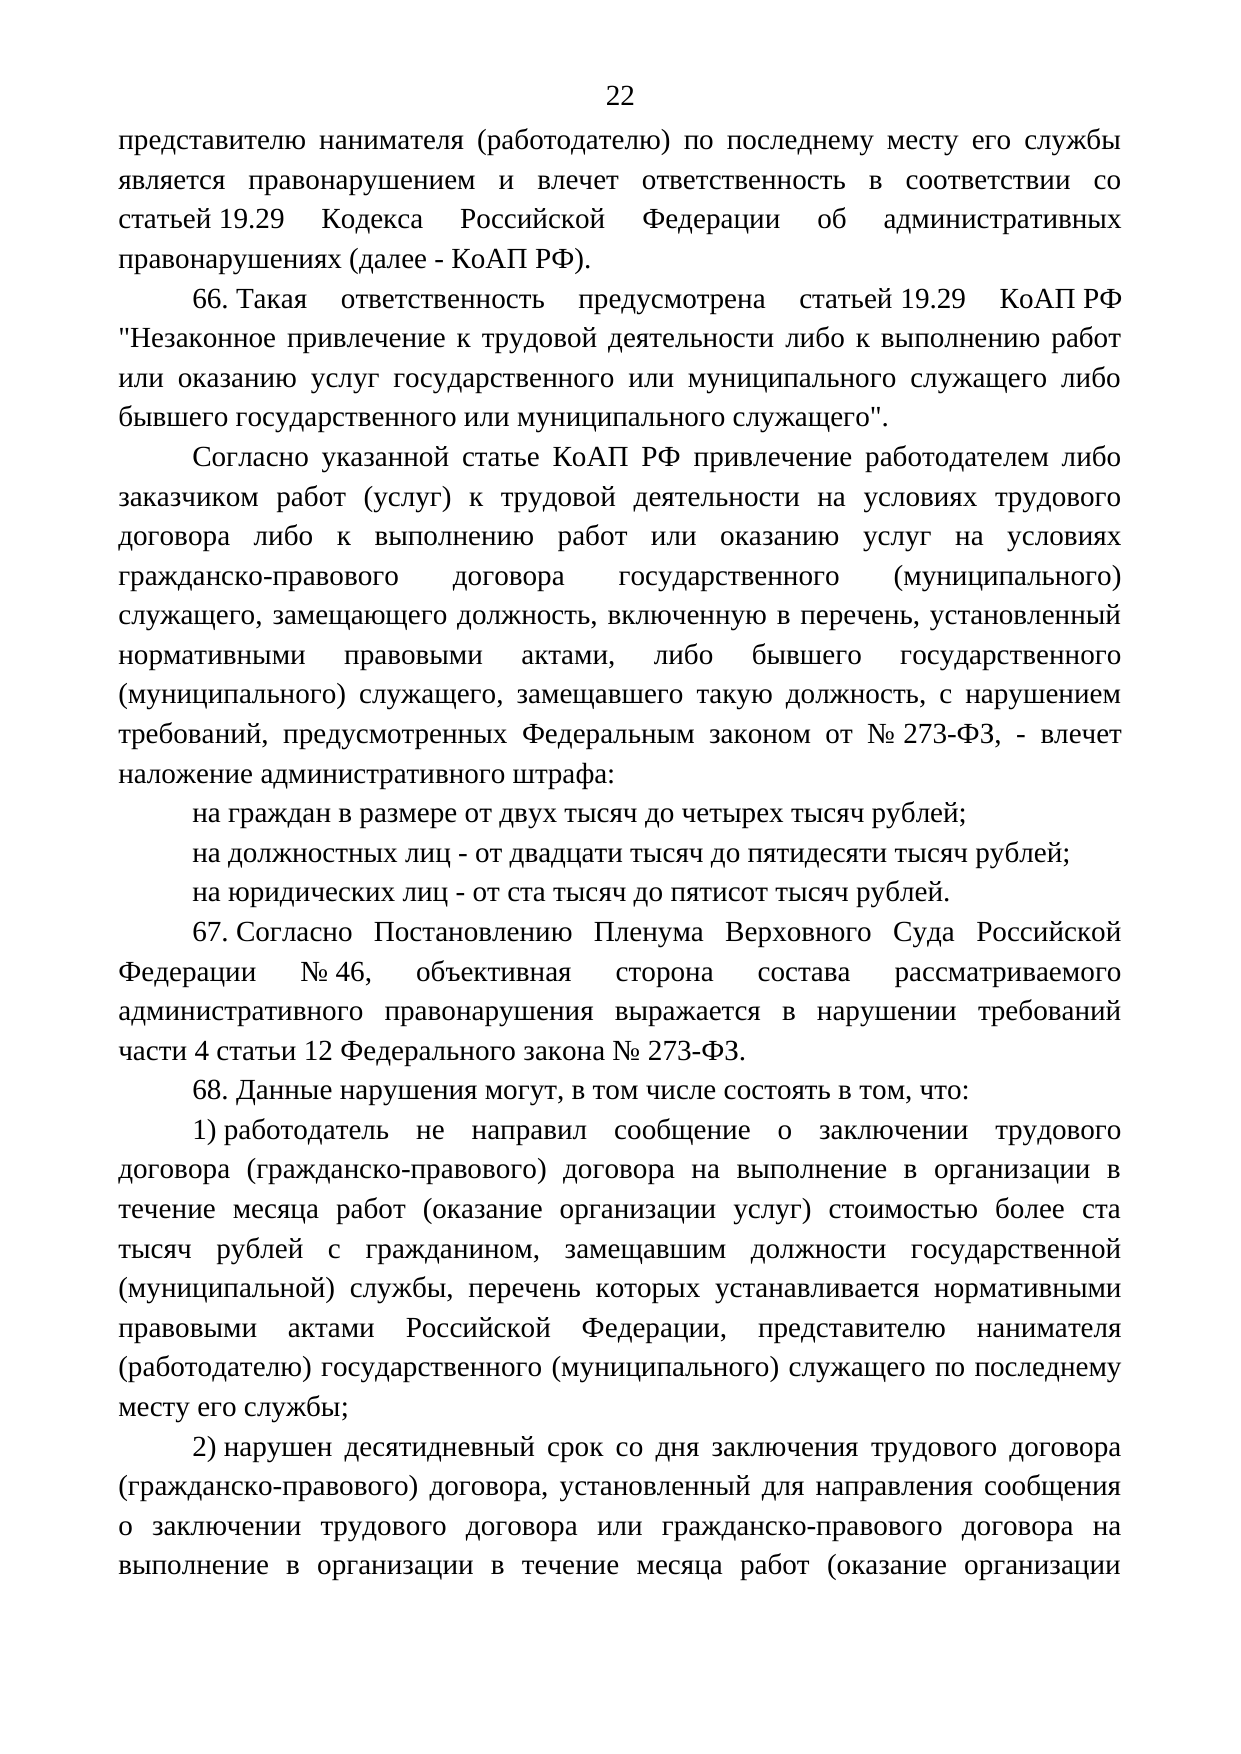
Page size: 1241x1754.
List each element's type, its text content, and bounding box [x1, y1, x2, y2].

text на граждан в размере от двух тысяч до четырех тысяч рублей; [118, 791, 1122, 831]
text 66. Такая ответственность предусмотрена статьей 19.29 КоАП РФ "Незаконное привлечение к трудовой деятельности либо к выполнению работ или оказанию услуг государственного или муниципального служащего либо бывшего государственного или муниципального служащего". [118, 276, 1122, 435]
text 68. Данные нарушения могут, в том числе состоять в том, что: [118, 1068, 1122, 1108]
text 1) работодатель не направил сообщение о заключении трудового договора (гражданско-правового) договора на выполнение в организации в течение месяца работ (оказание организации услуг) стоимостью более ста тысяч рублей с гражданином, замещавшим должности государственной (муниципальной) службы, перечень которых устанавливается нормативными правовыми актами Российской Федерации, представителю нанимателя (работодателю) государственного (муниципального) служащего по последнему месту его службы; [118, 1108, 1122, 1424]
text 67. Согласно Постановлению Пленума Верховного Суда Российской Федерации № 46, объективная сторона состава рассматриваемого административного правонарушения выражается в нарушении требований части 4 статьи 12 Федерального закона № 273-ФЗ. [118, 910, 1122, 1068]
text на юридических лиц - от ста тысяч до пятисот тысяч рублей. [118, 870, 1122, 910]
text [118, 1424, 1122, 1583]
text Согласно указанной статье КоАП РФ привлечение работодателем либо заказчиком работ (услуг) к трудовой деятельности на условиях трудового договора либо к выполнению работ или оказанию услуг на условиях гражданско-правового договора государственного (муниципального) служащего, замещающего должность, включенную в перечень, установленный нормативными правовыми актами, либо бывшего государственного (муниципального) служащего, замещавшего такую должность, с нарушением требований, предусмотренных Федеральным законом от № 273-ФЗ, - влечет наложение административного штрафа: [118, 435, 1122, 791]
text на должностных лиц - от двадцати тысяч до пятидесяти тысяч рублей; [118, 831, 1122, 870]
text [118, 118, 1122, 276]
